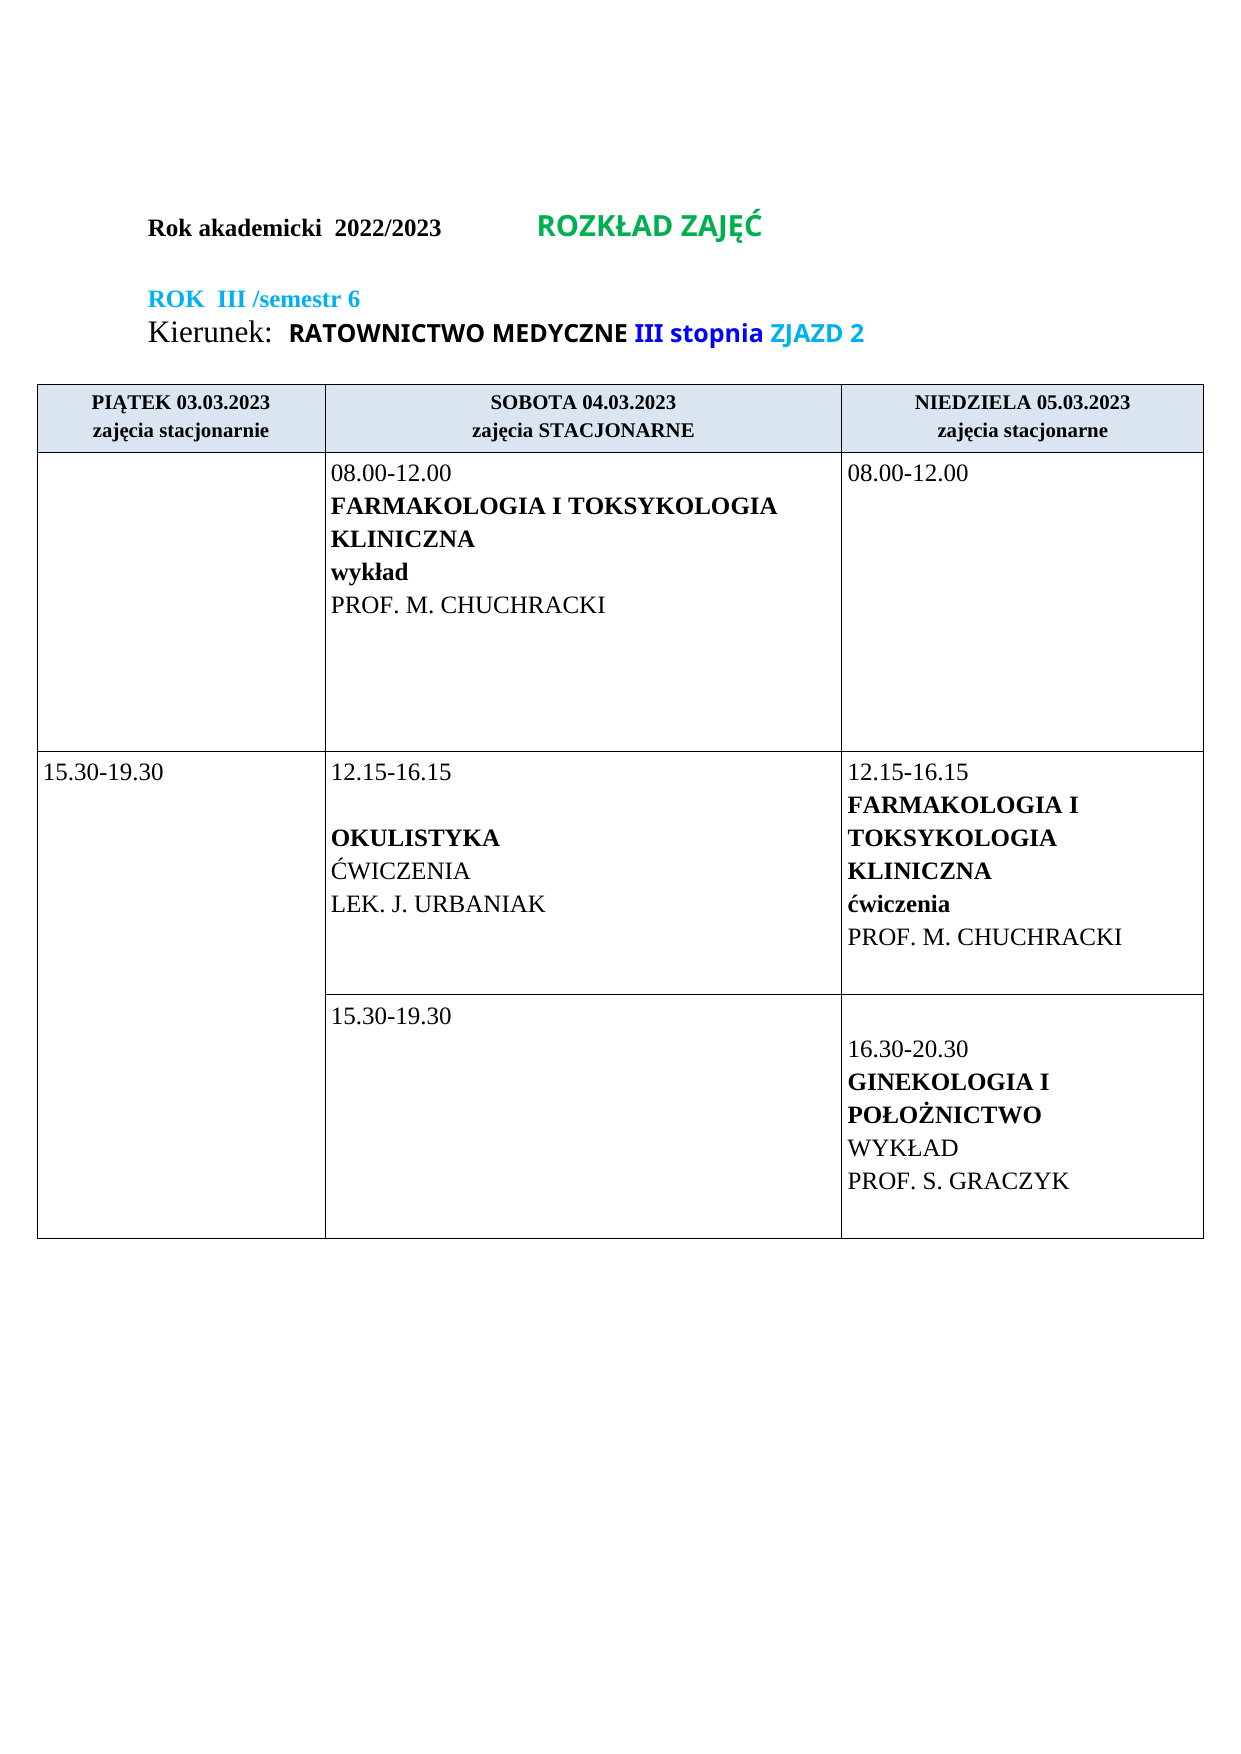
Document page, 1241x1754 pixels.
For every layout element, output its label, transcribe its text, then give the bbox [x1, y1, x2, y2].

table_header PIĄTEK 03.03.2023 zajęcia stacjonarnie [38, 385, 325, 452]
table_cell 08.00-12.00 [842, 453, 1203, 751]
text ROK III /semestr 6 [148, 284, 1093, 313]
table_header SOBOTA 04.03.2023 zajęcia STACJONARNE [326, 385, 841, 452]
table_cell 15.30-19.30 [326, 995, 841, 1238]
text Kierunek: RATOWNICTWO MEDYCZNE III stopnia ZJAZD 2 [148, 313, 1093, 350]
table_cell 12.15-16.15 FARMAKOLOGIA I TOKSYKOLOGIA KLINICZNA ćwiczenia PROF. M. CHUCHRACKI [842, 752, 1203, 994]
table_cell 15.30-19.30 [38, 752, 325, 994]
table_cell [38, 453, 325, 751]
table_cell [38, 994, 325, 1238]
table_cell 16.30-20.30 GINEKOLOGIA I POŁOŻNICTWO WYKŁAD PROF. S. GRACZYK [842, 995, 1203, 1238]
table_cell 08.00-12.00 FARMAKOLOGIA I TOKSYKOLOGIA KLINICZNA wykład PROF. M. CHUCHRACKI [326, 453, 841, 751]
table_cell 12.15-16.15 OKULISTYKA ĆWICZENIA LEK. J. URBANIAK [326, 752, 841, 994]
table_header NIEDZIELA 05.03.2023 zajęcia stacjonarne [842, 385, 1203, 452]
text Rok akademicki 2022/2023 ROZKŁAD ZAJĘĆ [148, 205, 1093, 245]
